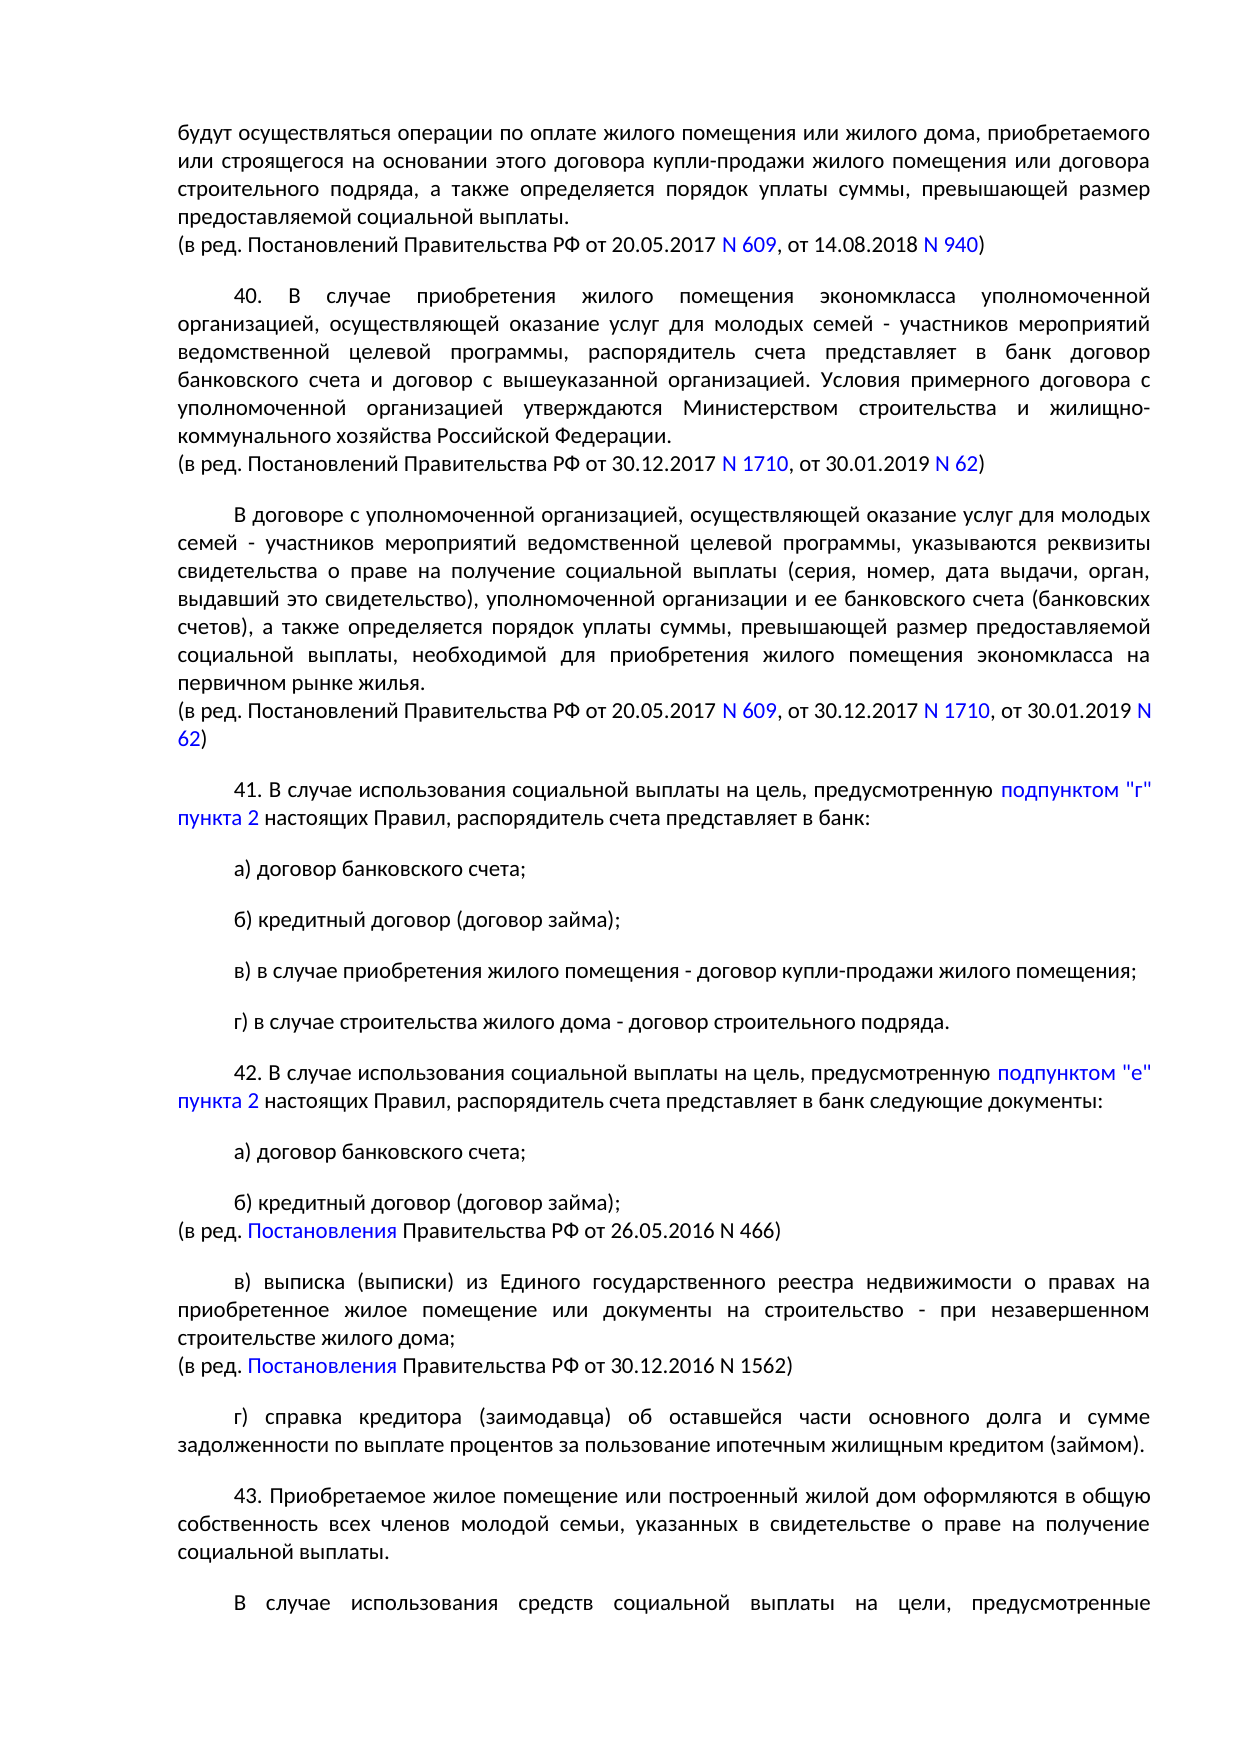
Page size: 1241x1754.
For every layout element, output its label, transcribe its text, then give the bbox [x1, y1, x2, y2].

text (в ред. Постановлений Правительства РФ от 20.05.2017 N 609, от 30.12.2017 N 1710, от 30.01.2019 N 62) [177, 696, 1152, 752]
text б) кредитный договор (договор займа); [177, 905, 1152, 933]
text г) справка кредитора (заимодавца) об оставшейся части основного долга и сумме задолженности по выплате процентов за пользование ипотечным жилищным кредитом (займом). [177, 1402, 1152, 1458]
text (в ред. Постановлений Правительства РФ от 30.12.2017 N 1710, от 30.01.2019 N 62) [177, 449, 1152, 477]
text 43. Приобретаемое жилое помещение или построенный жилой дом оформляются в общую собственность всех членов молодой семьи, указанных в свидетельстве о праве на получение социальной выплаты. [177, 1481, 1152, 1565]
text в) в случае приобретения жилого помещения - договор купли-продажи жилого помещения; [177, 956, 1152, 984]
text а) договор банковского счета; [177, 854, 1152, 882]
text 41. В случае использования социальной выплаты на цель, предусмотренную подпунктом "г" пункта 2 настоящих Правил, распорядитель счета представляет в банк: [177, 775, 1152, 831]
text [177, 1588, 1152, 1616]
text а) договор банковского счета; [177, 1137, 1152, 1165]
text в) выписка (выписки) из Единого государственного реестра недвижимости о правах на приобретенное жилое помещение или документы на строительство - при незавершенном строительстве жилого дома; [177, 1267, 1152, 1351]
text г) в случае строительства жилого дома - договор строительного подряда. [177, 1007, 1152, 1035]
text б) кредитный договор (договор займа); [177, 1188, 1152, 1216]
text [177, 118, 1152, 230]
text (в ред. Постановления Правительства РФ от 30.12.2016 N 1562) [177, 1351, 1152, 1379]
text 40. В случае приобретения жилого помещения экономкласса уполномоченной организацией, осуществляющей оказание услуг для молодых семей - участников мероприятий ведомственной целевой программы, распорядитель счета представляет в банк договор банковского счета и договор с вышеуказанной организацией. Условия примерного договора с уполномоченной организацией утверждаются Министерством строительства и жилищно-коммунального хозяйства Российской Федерации. [177, 281, 1152, 449]
text (в ред. Постановления Правительства РФ от 26.05.2016 N 466) [177, 1216, 1152, 1244]
text (в ред. Постановлений Правительства РФ от 20.05.2017 N 609, от 14.08.2018 N 940) [177, 230, 1152, 258]
text В договоре с уполномоченной организацией, осуществляющей оказание услуг для молодых семей - участников мероприятий ведомственной целевой программы, указываются реквизиты свидетельства о праве на получение социальной выплаты (серия, номер, дата выдачи, орган, выдавший это свидетельство), уполномоченной организации и ее банковского счета (банковских счетов), а также определяется порядок уплаты суммы, превышающей размер предоставляемой социальной выплаты, необходимой для приобретения жилого помещения экономкласса на первичном рынке жилья. [177, 500, 1152, 696]
text 42. В случае использования социальной выплаты на цель, предусмотренную подпунктом "е" пункта 2 настоящих Правил, распорядитель счета представляет в банк следующие документы: [177, 1058, 1152, 1114]
